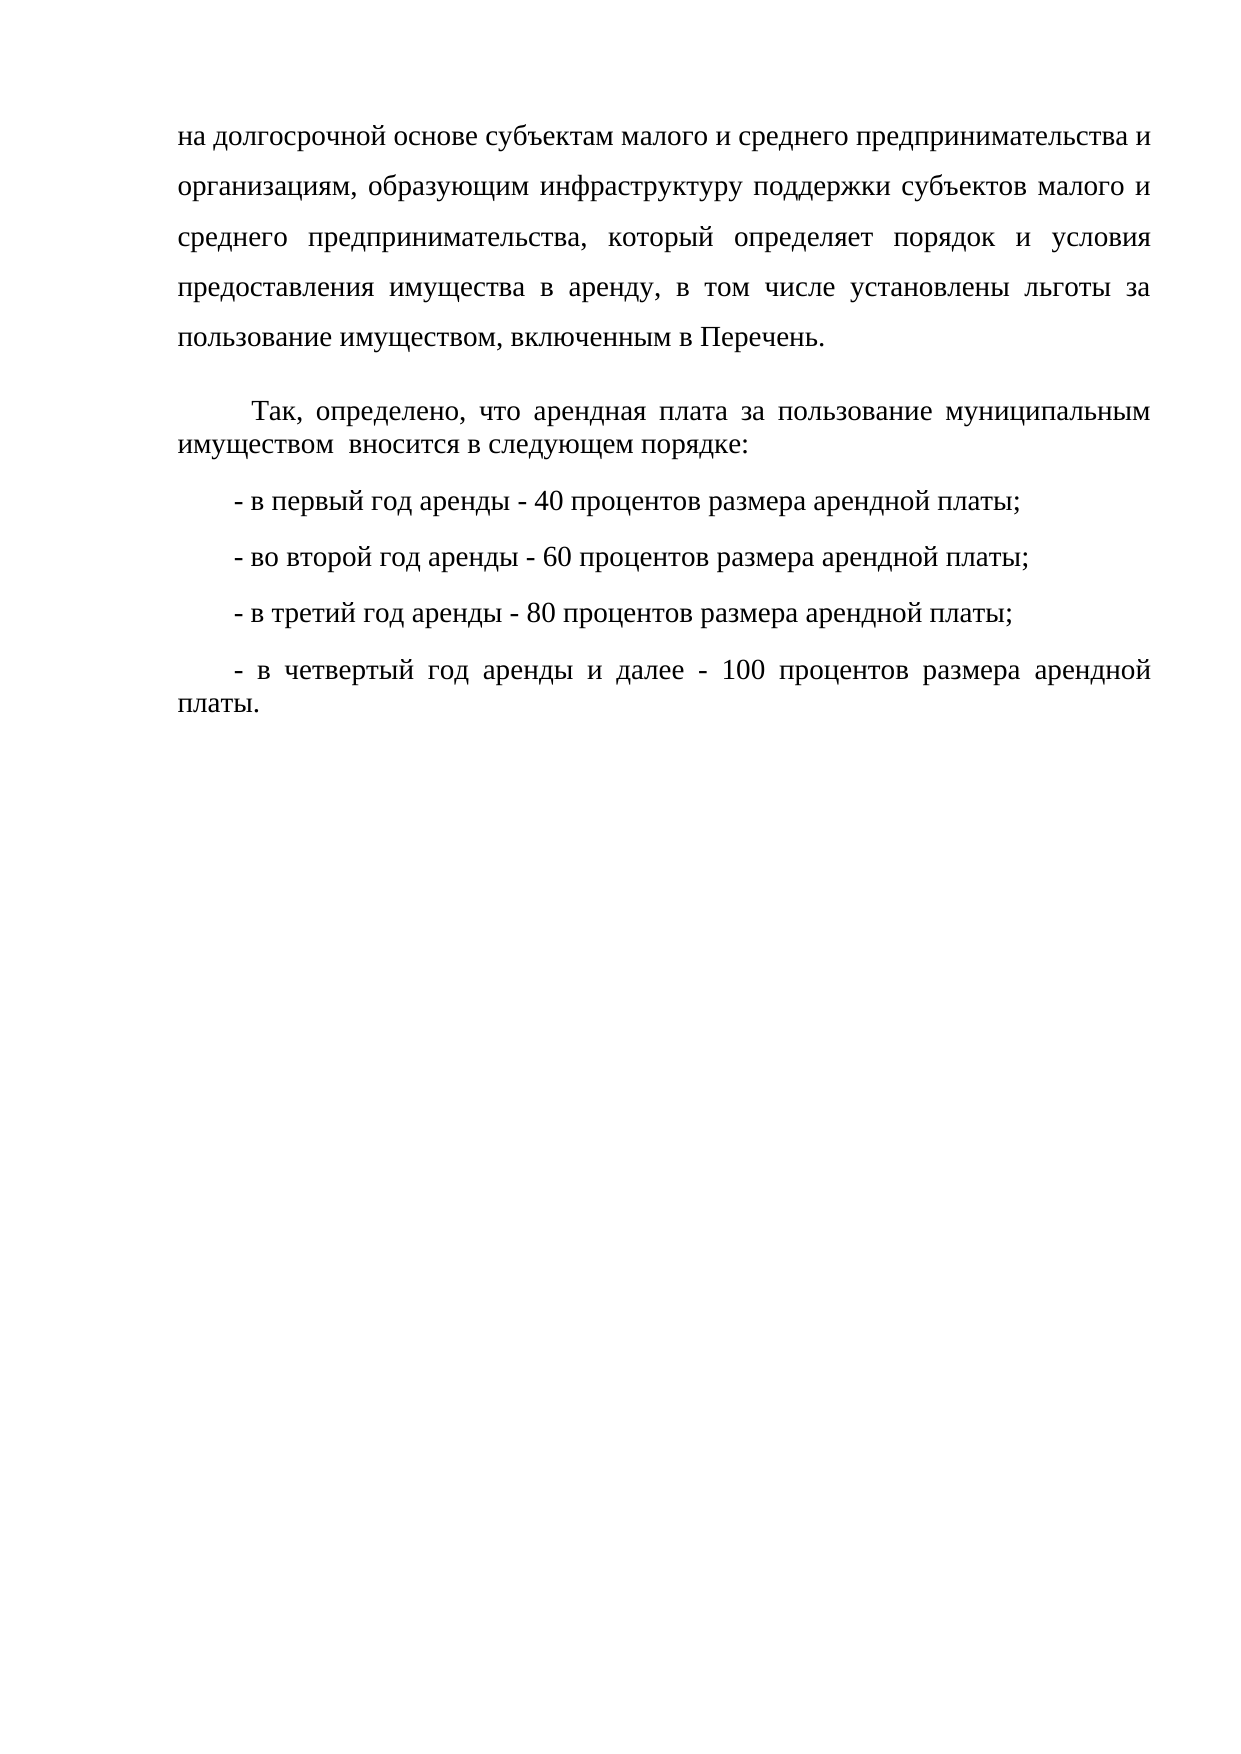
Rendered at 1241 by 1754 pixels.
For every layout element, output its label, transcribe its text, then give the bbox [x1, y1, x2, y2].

text - во второй год аренды - 60 процентов размера арендной платы; [177, 539, 1152, 573]
text - в первый год аренды - 40 процентов размера арендной платы; [177, 483, 1152, 516]
text Так, определено, что арендная плата за пользование муниципальным имуществом вносится в следующем порядке: [177, 393, 1152, 460]
text - в четвертый год аренды и далее - 100 процентов размера арендной платы. [177, 652, 1152, 719]
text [177, 118, 1152, 353]
text - в третий год аренды - 80 процентов размера арендной платы; [177, 596, 1152, 629]
